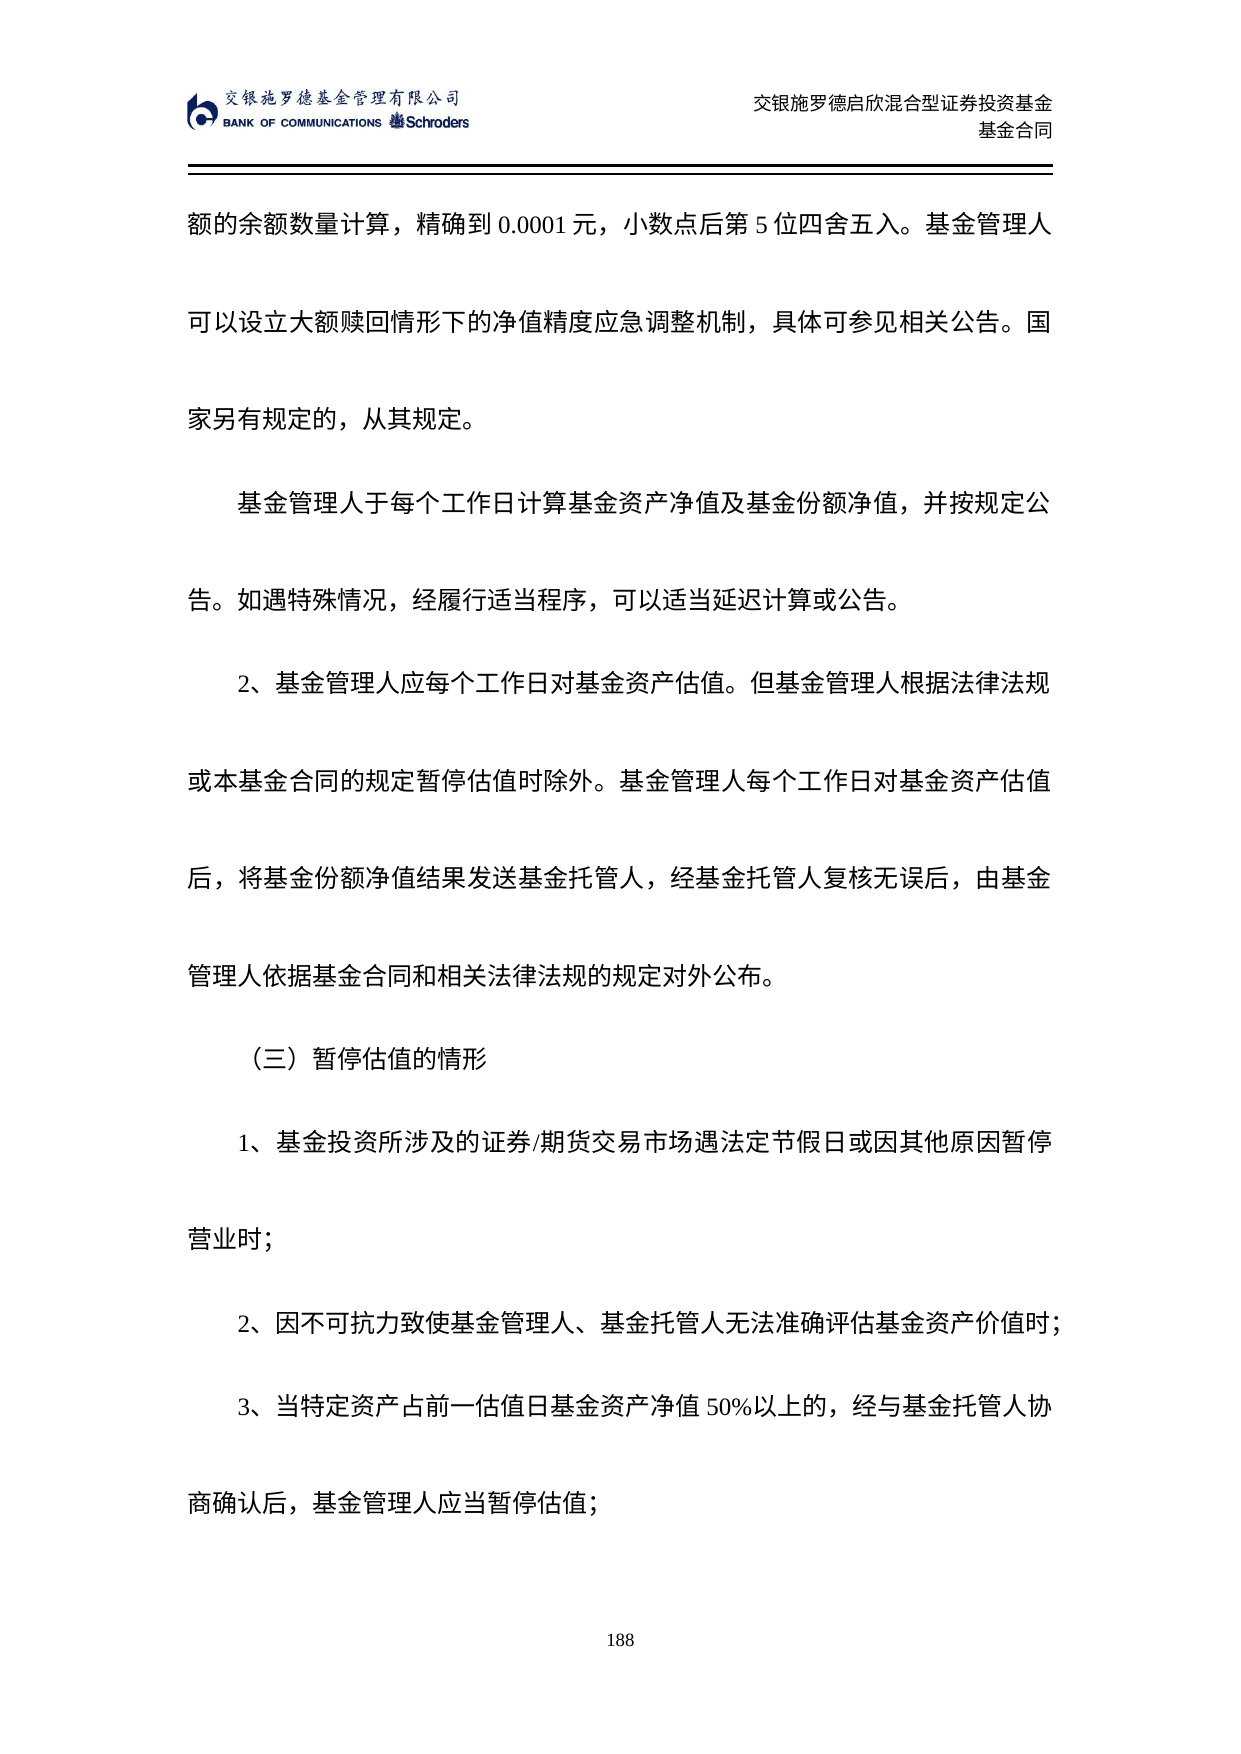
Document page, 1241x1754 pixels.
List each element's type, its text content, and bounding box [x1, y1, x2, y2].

text 基金管理人于每个工作日计算基金资产净值及基金份额净值，并按规定公告。如遇特殊情况，经履行适当程序，可以适当延迟计算或公告。 [187, 469, 1053, 631]
text 2、基金管理人应每个工作日对基金资产估值。但基金管理人根据法律法规或本基金合同的规定暂停估值时除外。基金管理人每个工作日对基金资产估值后，将基金份额净值结果发送基金托管人，经基金托管人复核无误后，由基金管理人依据基金合同和相关法律法规的规定对外公布。 [187, 649, 1053, 1007]
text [187, 191, 1053, 451]
text 3、当特定资产占前一估值日基金资产净值50%以上的，经与基金托管人协商确认后，基金管理人应当暂停估值； [187, 1372, 1053, 1534]
text 2、因不可抗力致使基金管理人、基金托管人无法准确评估基金资产价值时； [187, 1289, 1053, 1354]
text 1、基金投资所涉及的证券/期货交易市场遇法定节假日或因其他原因暂停营业时； [187, 1108, 1053, 1271]
picture [187, 89, 469, 130]
text （三）暂停估值的情形 [187, 1025, 1053, 1090]
